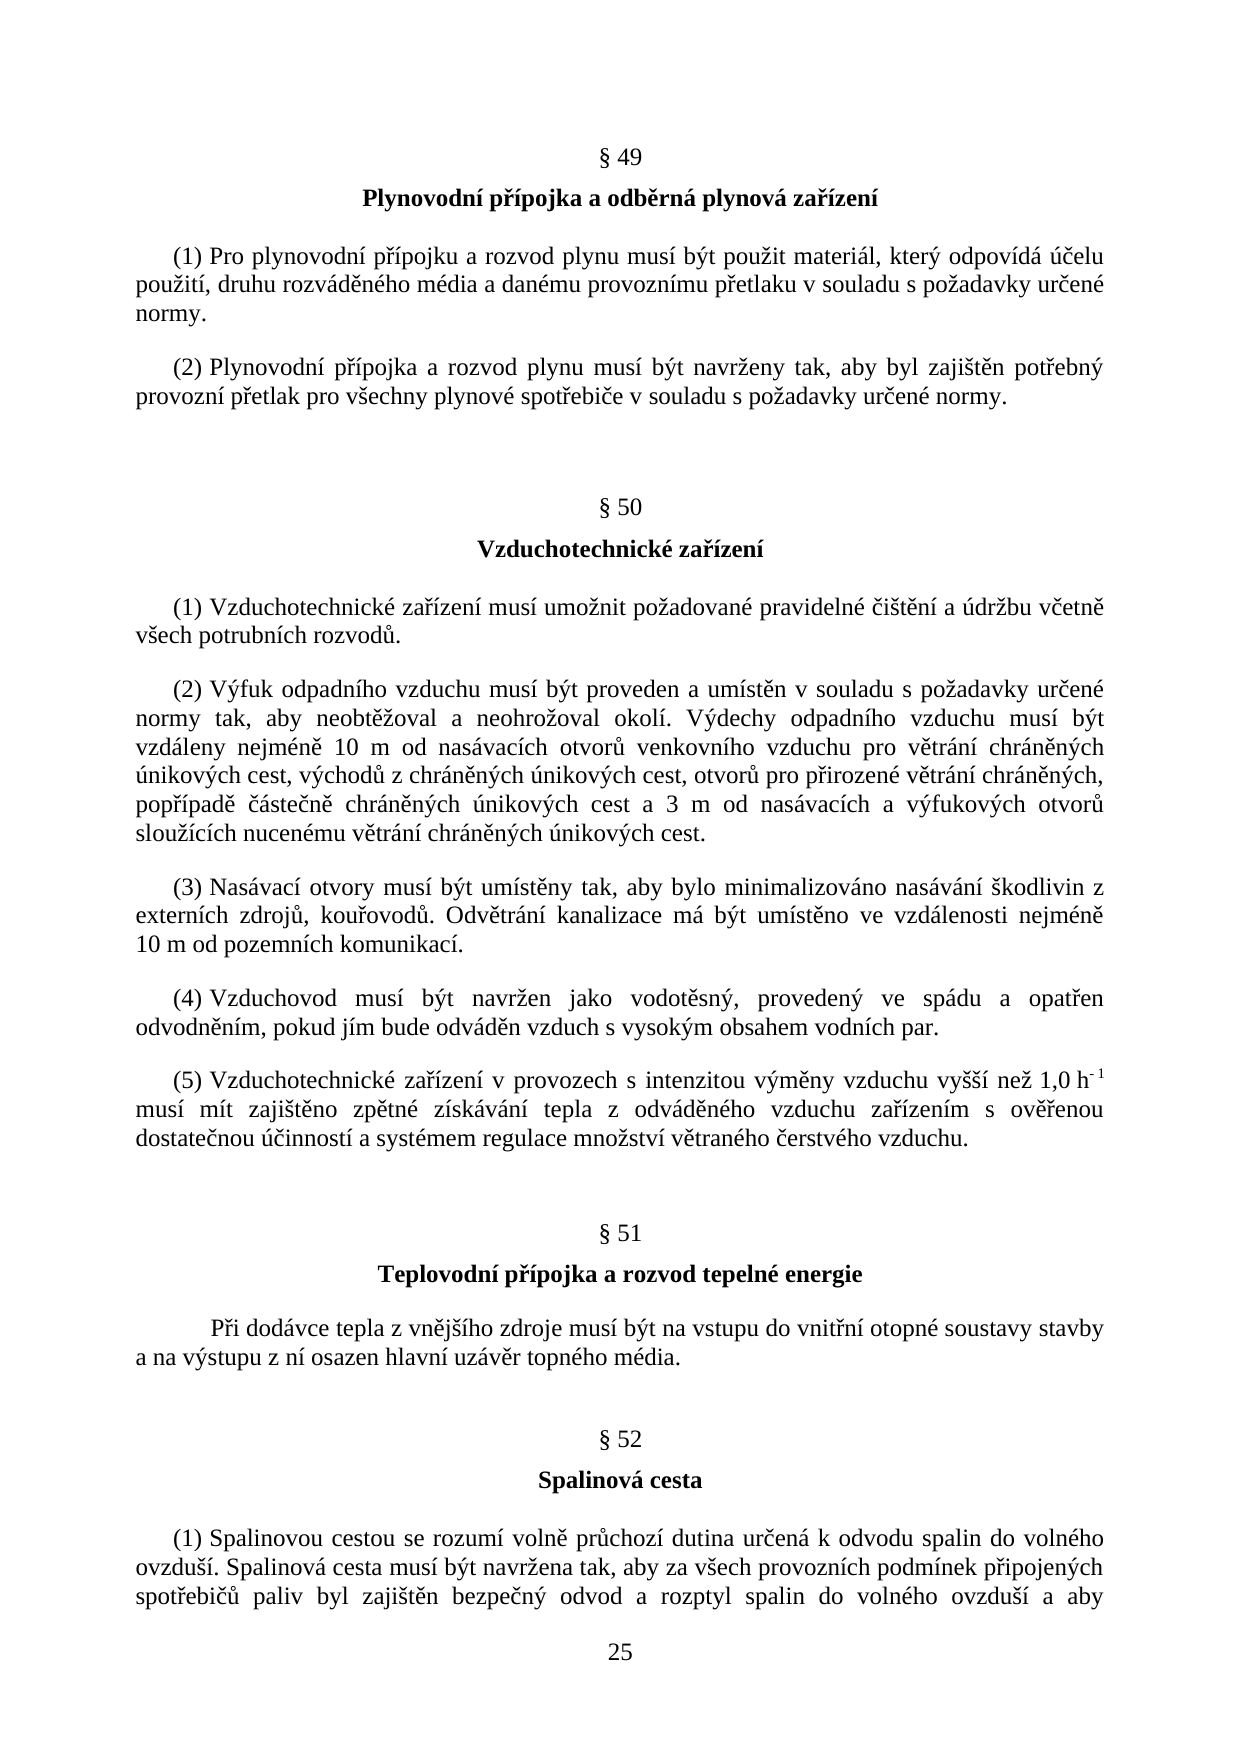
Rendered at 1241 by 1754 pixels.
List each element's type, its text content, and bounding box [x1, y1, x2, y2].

list Pro plynovodní přípojku a rozvod plynu musí být použit materiál, který odpovídá účelu použití, druhu rozváděného média a danému provoznímu přetlaku v souladu s požadavky určené normy. [135, 241, 1105, 327]
text Při dodávce tepla z vnějšího zdroje musí být na vstupu do vnitřní otopné soustavy stavby a na výstupu z ní osazen hlavní uzávěr topného média. [135, 1313, 1105, 1370]
text § 50 [135, 492, 1105, 521]
text § 49 [135, 142, 1105, 170]
text Vzduchotechnické zařízení [135, 534, 1105, 562]
text Spalinová cesta [135, 1465, 1105, 1494]
text Plynovodní přípojka a odběrná plynová zařízení [135, 183, 1105, 212]
list Vzduchotechnické zařízení musí umožnit požadované pravidelné čištění a údržbu včetně všech potrubních rozvodů. [135, 592, 1105, 649]
list Vzduchotechnické zařízení v provozech s intenzitou výměny vzduchu vyšší než 1,0 h- 1 musí mít zajištěno zpětné získávání tepla z odváděného vzduchu zařízením s ověřenou dostatečnou účinností a systémem regulace množství větraného čerstvého vzduchu. [135, 1065, 1105, 1152]
text Teplovodní přípojka a rozvod tepelné energie [135, 1259, 1105, 1288]
list Nasávací otvory musí být umístěny tak, aby bylo minimalizováno nasávání škodlivin z externích zdrojů, kouřovodů. Odvětrání kanalizace má být umístěno ve vzdálenosti nejméně 10 m od pozemních komunikací. [135, 872, 1105, 958]
text § 52 [135, 1424, 1105, 1453]
text § 51 [135, 1218, 1105, 1247]
list Plynovodní přípojka a rozvod plynu musí být navrženy tak, aby byl zajištěn potřebný provozní přetlak pro všechny plynové spotřebiče v souladu s požadavky určené normy. [135, 352, 1105, 409]
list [135, 1523, 1105, 1609]
list Vzduchovod musí být navržen jako vodotěsný, provedený ve spádu a opatřen odvodněním, pokud jím bude odváděn vzduch s vysokým obsahem vodních par. [135, 983, 1105, 1040]
list Výfuk odpadního vzduchu musí být proveden a umístěn v souladu s požadavky určené normy tak, aby neobtěžoval a neohrožoval okolí. Výdechy odpadního vzduchu musí být vzdáleny nejméně 10 m od nasávacích otvorů venkovního vzduchu pro větrání chráněných únikových cest, východů z chráněných únikových cest, otvorů pro přirozené větrání chráněných, popřípadě částečně chráněných únikových cest a 3 m od nasávacích a výfukových otvorů sloužících nucenému větrání chráněných únikových cest. [135, 674, 1105, 847]
